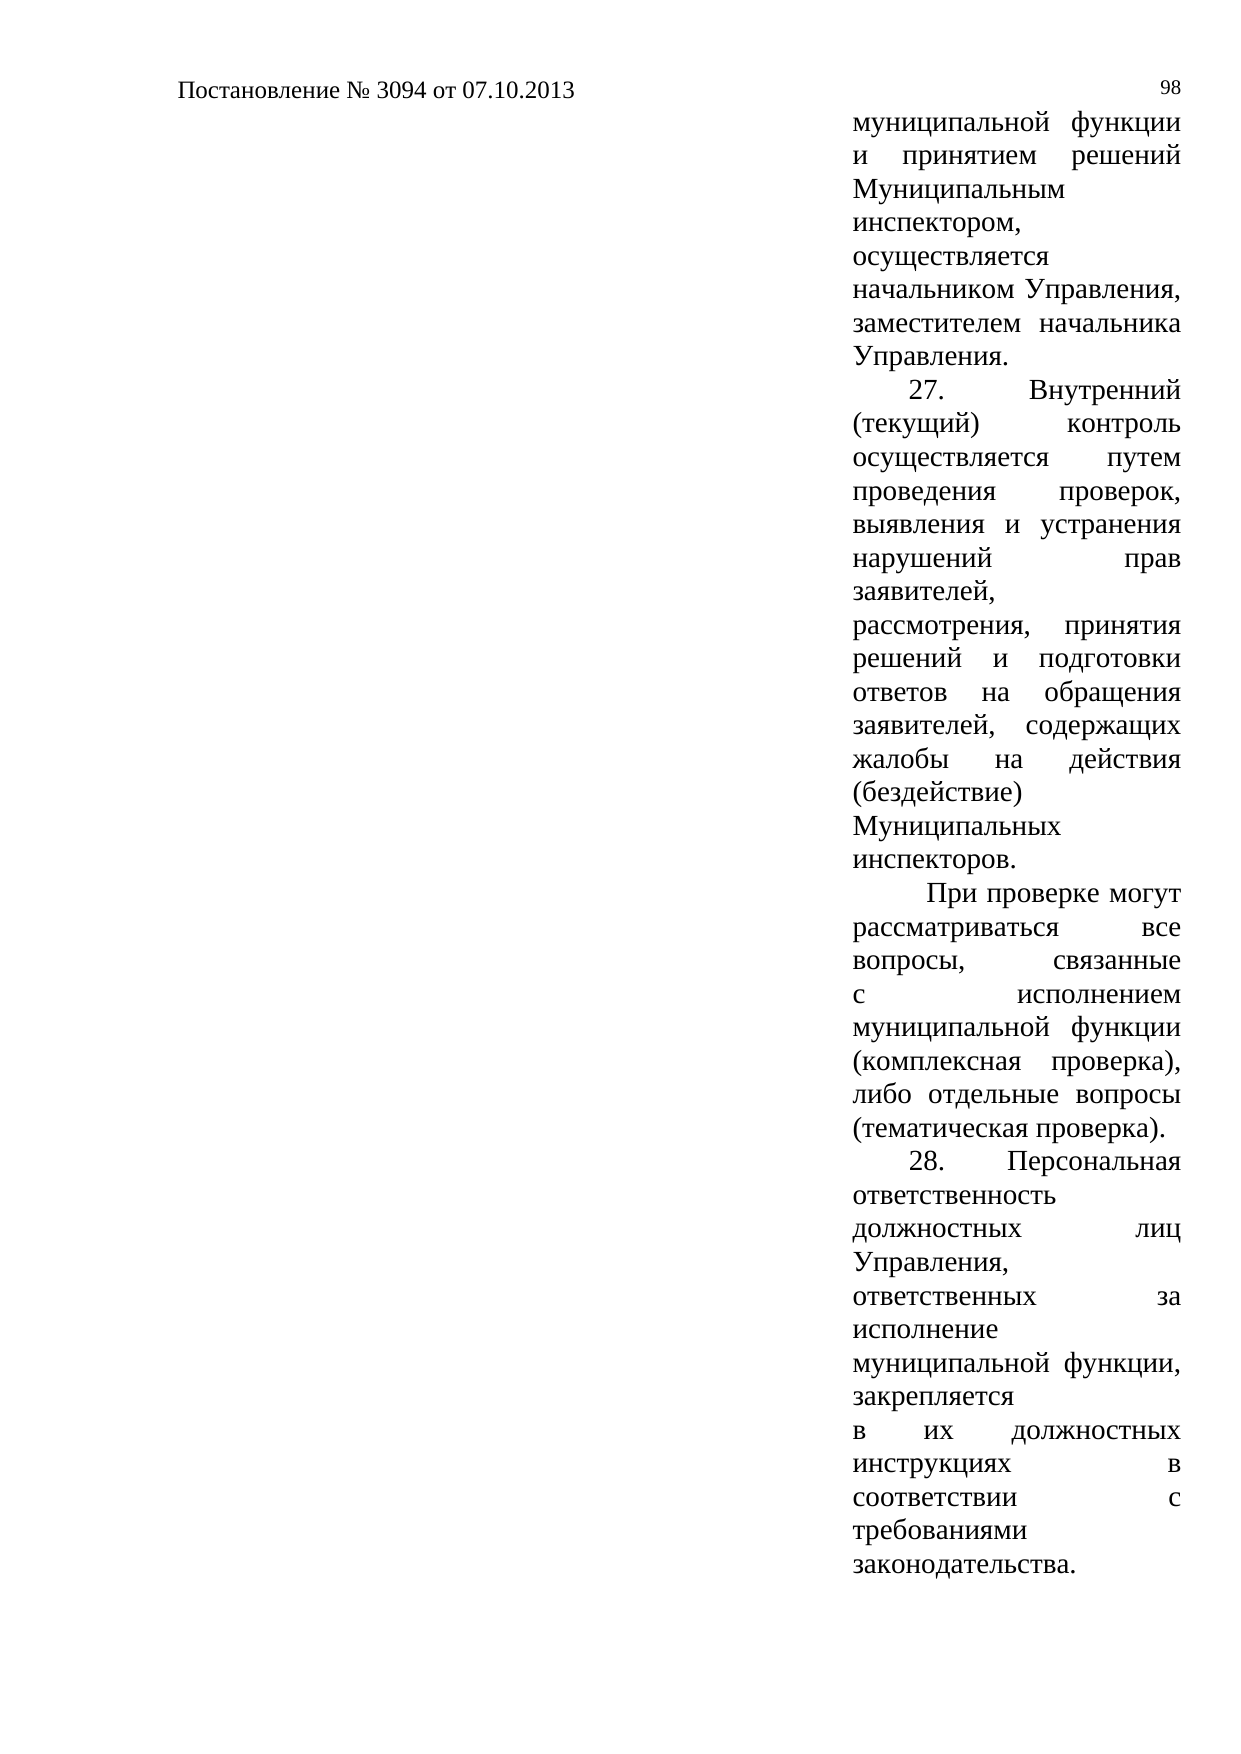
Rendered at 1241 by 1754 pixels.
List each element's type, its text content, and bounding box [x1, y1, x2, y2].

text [852, 104, 1181, 372]
text При проверке могут рассматриваться все вопросы, связанные с исполнением муниципальной функции (комплексная проверка), либо отдельные вопросы (тематическая проверка). [852, 875, 1181, 1143]
text 28. Персональная ответственность должностных лиц Управления, ответственных за исполнение муниципальной функции, закрепляется в их должностных инструкциях в соответствии с требованиями законодательства. [852, 1143, 1181, 1579]
text 27. Внутренний (текущий) контроль осуществляется путем проведения проверок, выявления и устранения нарушений прав заявителей, рассмотрения, принятия решений и подготовки ответов на обращения заявителей, содержащих жалобы на действия (бездействие) Муниципальных инспекторов. [852, 372, 1181, 875]
